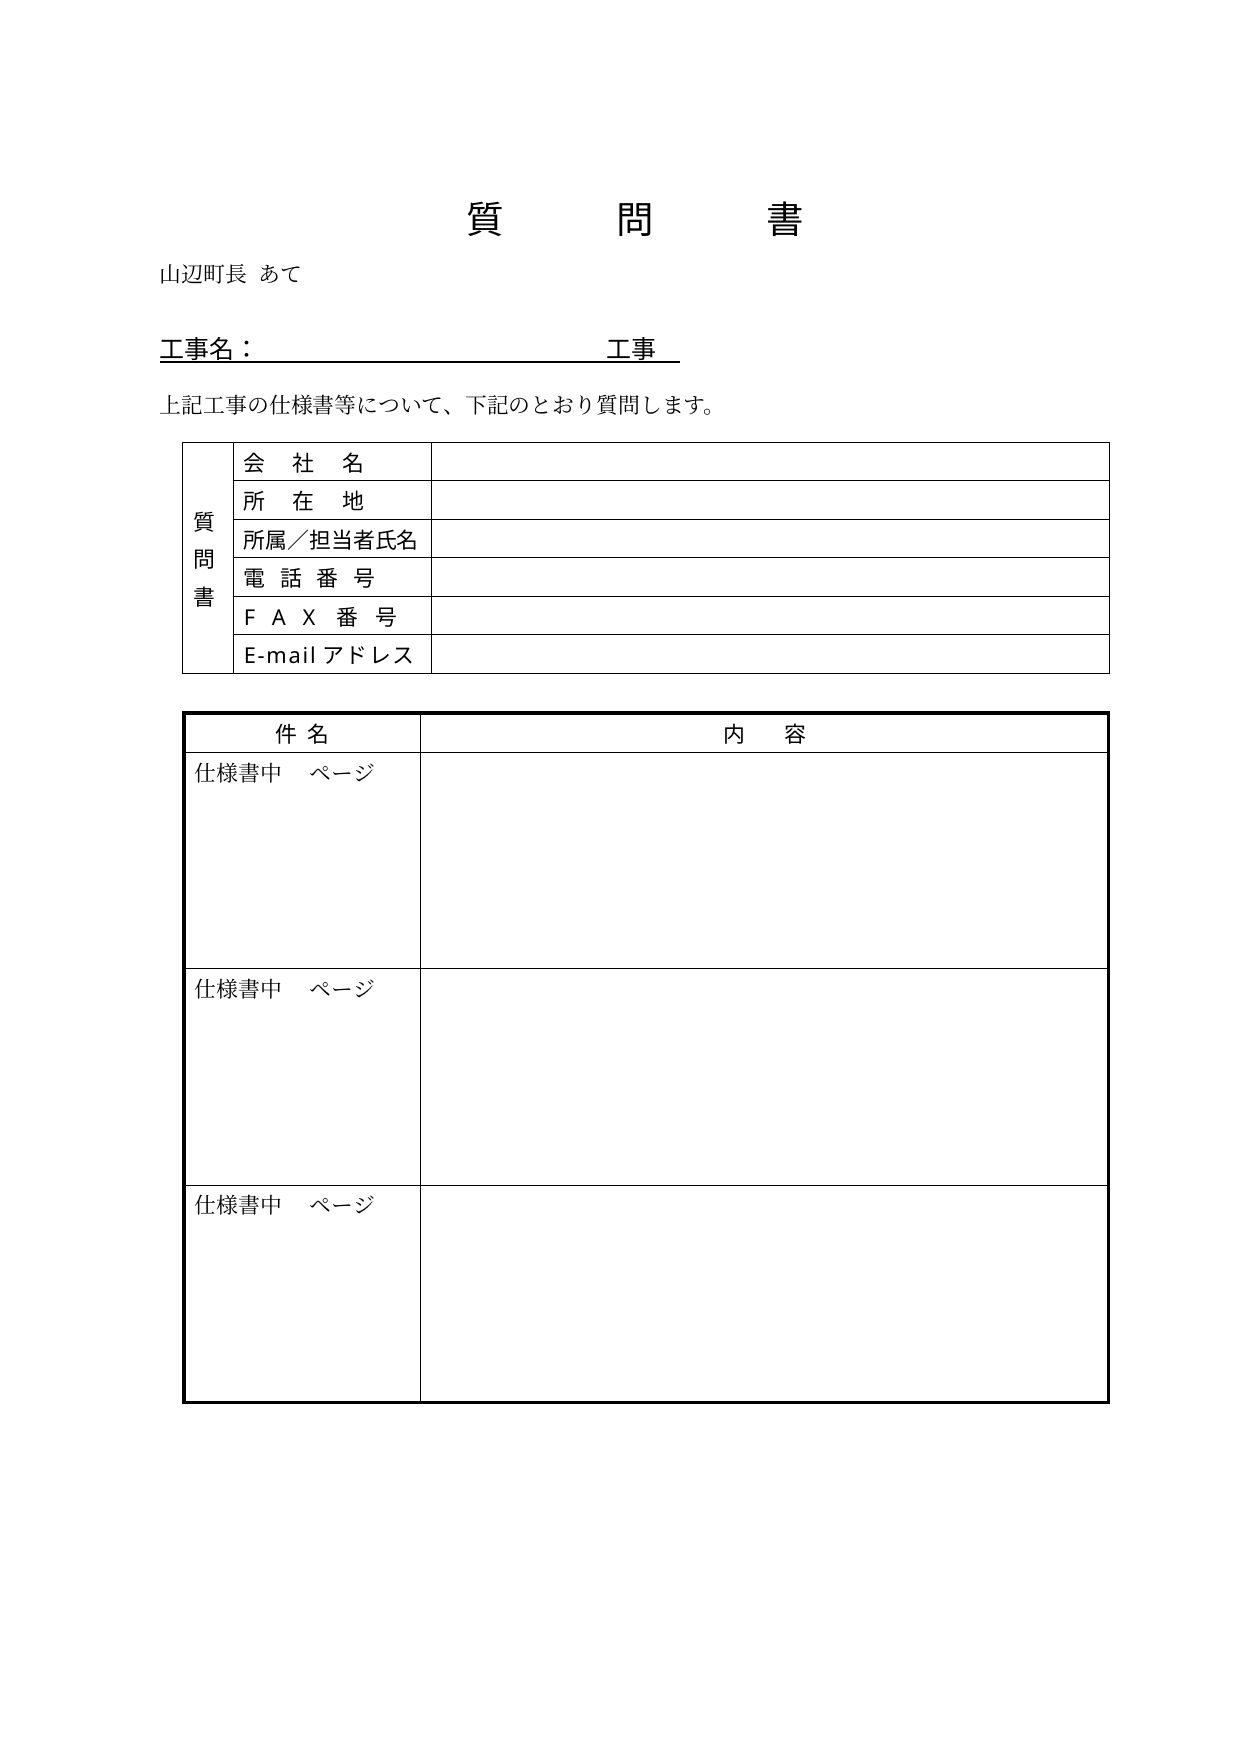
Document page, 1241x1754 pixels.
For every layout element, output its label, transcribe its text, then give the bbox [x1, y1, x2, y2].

table_cell [432, 558, 1109, 596]
table_cell [421, 753, 1107, 968]
table_cell 電話番号 [234, 558, 431, 596]
table_cell 所在地 [234, 481, 431, 519]
table_cell 仕様書中 ページ [186, 753, 420, 968]
text 上記工事の仕様書等について、下記のとおり質問します。 [159, 385, 1110, 423]
table_cell 所属／担当者氏名 [234, 520, 431, 557]
text 工事名： 工事 [159, 329, 1110, 367]
table_cell [432, 520, 1109, 557]
table_header 内 容 [421, 715, 1107, 752]
table_header 件 名 [186, 715, 420, 752]
table_cell [432, 635, 1109, 673]
table_cell [432, 597, 1109, 634]
table_header [432, 443, 1109, 480]
text 質 問 書 [159, 179, 1110, 254]
table_cell E-mailアドレス [234, 635, 431, 673]
table_cell 仕様書中 ページ [186, 969, 420, 1184]
table_cell FAX番号 [234, 597, 431, 634]
table_header 会社名 [234, 443, 431, 480]
table_header 質問書 [183, 443, 233, 673]
table_cell [421, 969, 1107, 1184]
table_cell 仕様書中 ページ [186, 1186, 420, 1401]
table_cell [432, 481, 1109, 519]
table_cell [421, 1186, 1107, 1401]
text 山辺町長 あて [159, 254, 1110, 292]
